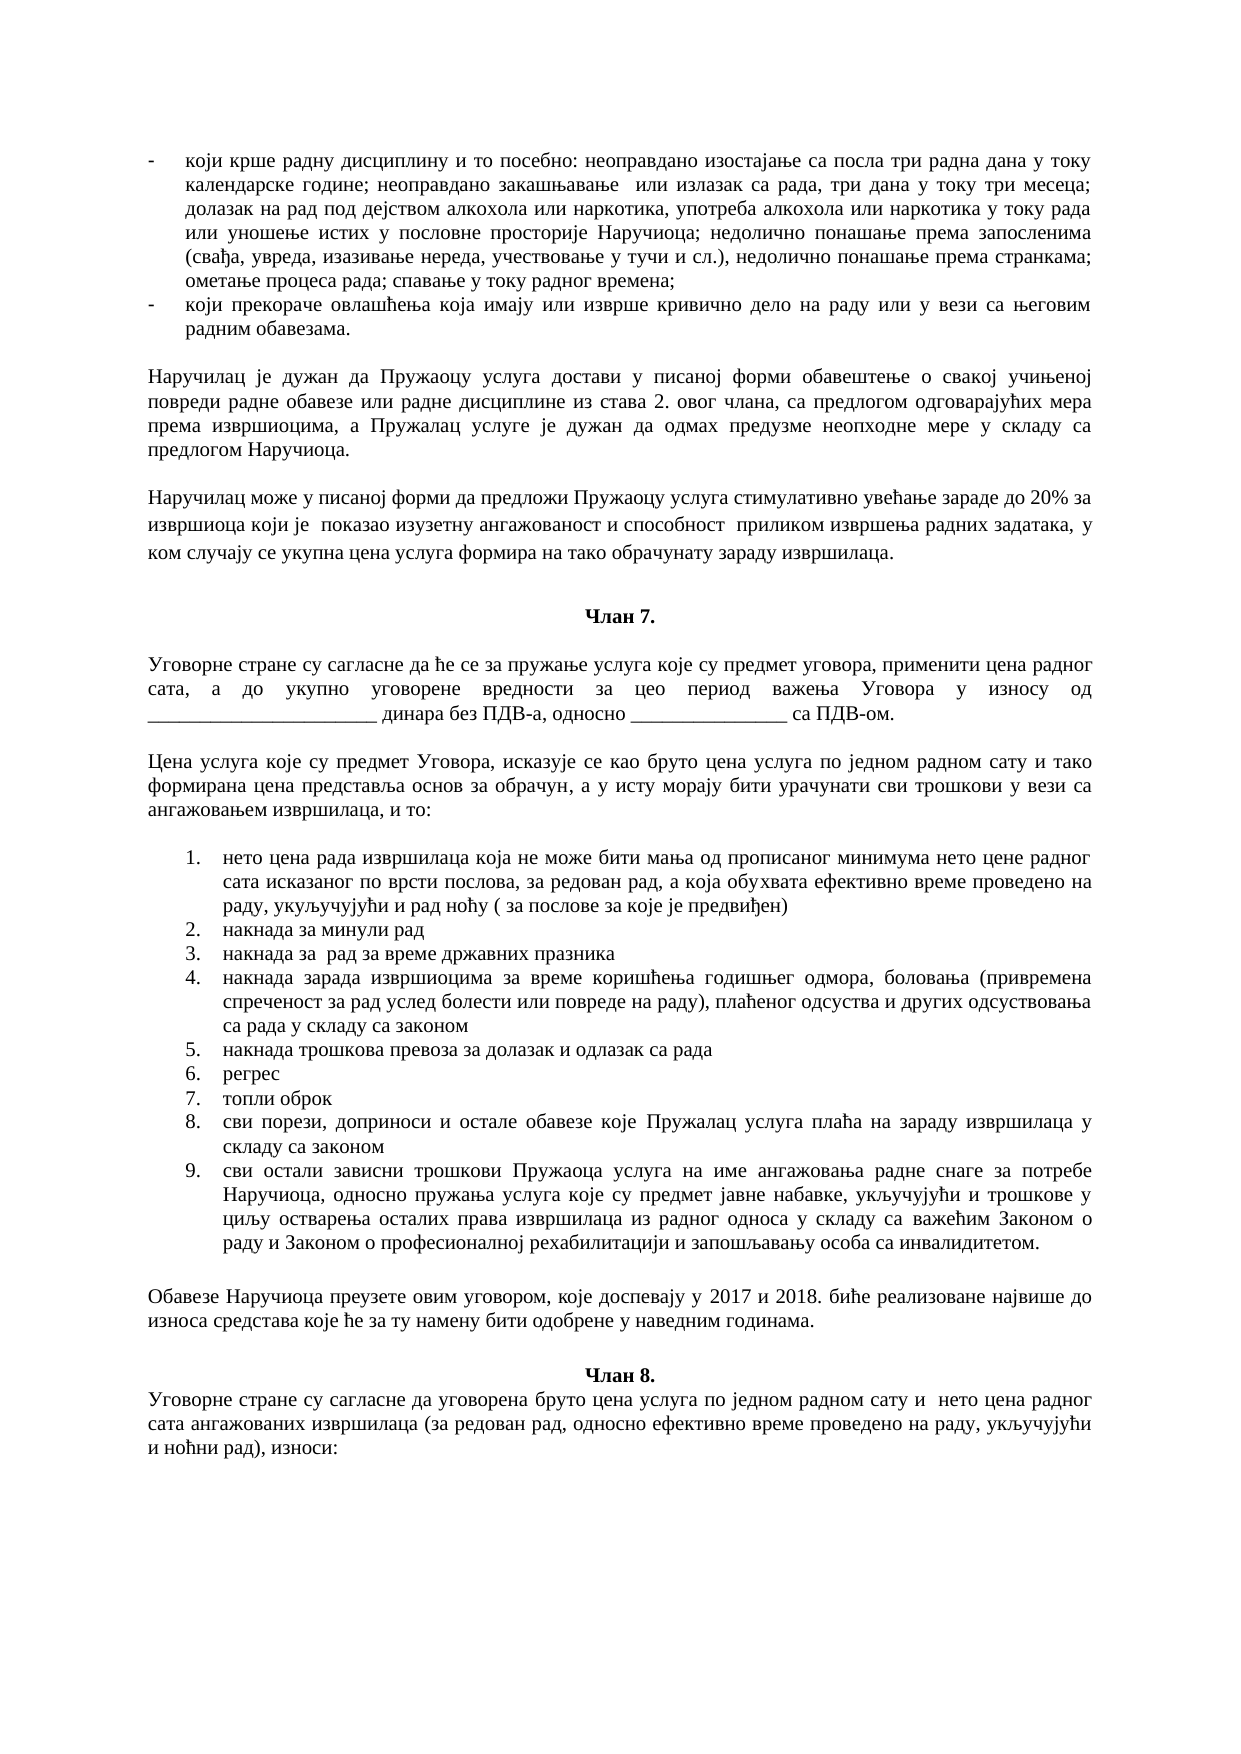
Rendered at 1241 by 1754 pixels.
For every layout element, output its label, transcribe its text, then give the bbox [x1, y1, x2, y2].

list накнада зарада извршиоцима за време коришћења годишњег одмора, боловања (привремена спреченост за рад услед болести или повреде на раду), плаћеног одсуства и других одсуствовања са рада у складу са законом [185, 965, 1092, 1037]
list топли оброк [185, 1085, 1092, 1109]
list накнада за рад за време државних празника [185, 941, 1092, 965]
text Уговорне стране су сагласне да уговорена бруто цена услуга по једном радном сату и нето цена радног сата ангажованих извршилаца (за редован рад, односно ефективно време проведено на раду, укључујући и ноћни рад), износи: [74, 1387, 1092, 1459]
list сви порези, доприноси и остале обавезе које Пружалац услуга плаћа на зараду извршилаца у складу са законом [185, 1109, 1092, 1158]
text Наручилац може у писаној форми да предложи Пружаоцу услуга стимулативно увећање зараде до 20% за извршиоца који је показао изузетну ангажованост и способност приликом извршења радних задатака, у ком случају се укупна цена услуга формира на тако обрачунату зараду извршилаца. [148, 485, 1092, 564]
list нето цена рада извршилаца која не може бити мања од прописаног минимума нето цене радног сата исказаног по врсти послова, за редован рад, а која обухвата ефективно време проведено на раду, укуључујући и рад ноћу ( за послове за које је предвиђен) [185, 845, 1092, 917]
list сви остали зависни трошкови Пружаоца услуга на име ангажовања радне снаге за потребе Наручиоца, односно пружања услуга које су предмет јавне набавке, укључујући и трошкове у циљу остварења осталих права извршилаца из радног односа у складу са важећим Законом о раду и Законом о професионалној рехабилитацији и запошљавању особа са инвалидитетом. [185, 1158, 1092, 1254]
list који крше радну дисциплину и то посебно: неоправдано изостајање са посла три радна дана у току календарске године; неоправдано закашњавање или излазак са рада, три дана у току три месеца; долазак на рад под дејством алкохола или наркотика, употреба алкохола или наркотика у току рада или уношење истих у пословне просторије Наручиоца; недолично понашање према запосленима (свађа, увреда, изазивање нереда, учествовање у тучи и сл.), недолично понашање према странкама; ометање процеса рада; спавање у току радног времена; [148, 148, 1092, 292]
list накнада за минули рад [185, 917, 1092, 941]
text Члан 8. [148, 1363, 1092, 1387]
list који прекораче овлашћења која имају или изврше кривично дело на раду или у вези са његовим радним обавезама. [148, 292, 1092, 340]
text Члан 7. [148, 604, 1092, 628]
text Наручилац је дужан да Пружаоцу услуга достави у писаној форми обавештење о свакој учињеној повреди радне обавезе или радне дисциплине из става 2. овог члана, са предлогом одговарајућих мера према извршиоцима, а Пружалац услуге је дужан да одмах предузме неопходне мере у складу са предлогом Наручиоца. [148, 364, 1092, 461]
text Обавезе Наручиоца преузете овим уговором, које доспевају у 2017 и 2018. биће реализоване највише до износа средстава које ће за ту намену бити одобрене у наведним годинама. [148, 1284, 1092, 1332]
list регрес [185, 1061, 1092, 1085]
text Уговорне стране су сагласне да ће се за пружање услуга које су предмет уговора, применити цена радног сата, а до укупно уговорене вредности за цео период важења Уговора у износу од ______________________ динара без ПДВ-а, односно _______________ са ПДВ-ом. [148, 652, 1092, 724]
text Цена услуга које су предмет Уговора, исказује се као бруто цена услуга по једном радном сату и тако формирана цена представља основ за обрачун, а у исту морају бити урачунати сви трошкови у вези са ангажовањем извршилаца, и то: [148, 748, 1092, 821]
list накнада трошкова превоза за долазак и одлазак са рада [185, 1037, 1092, 1061]
